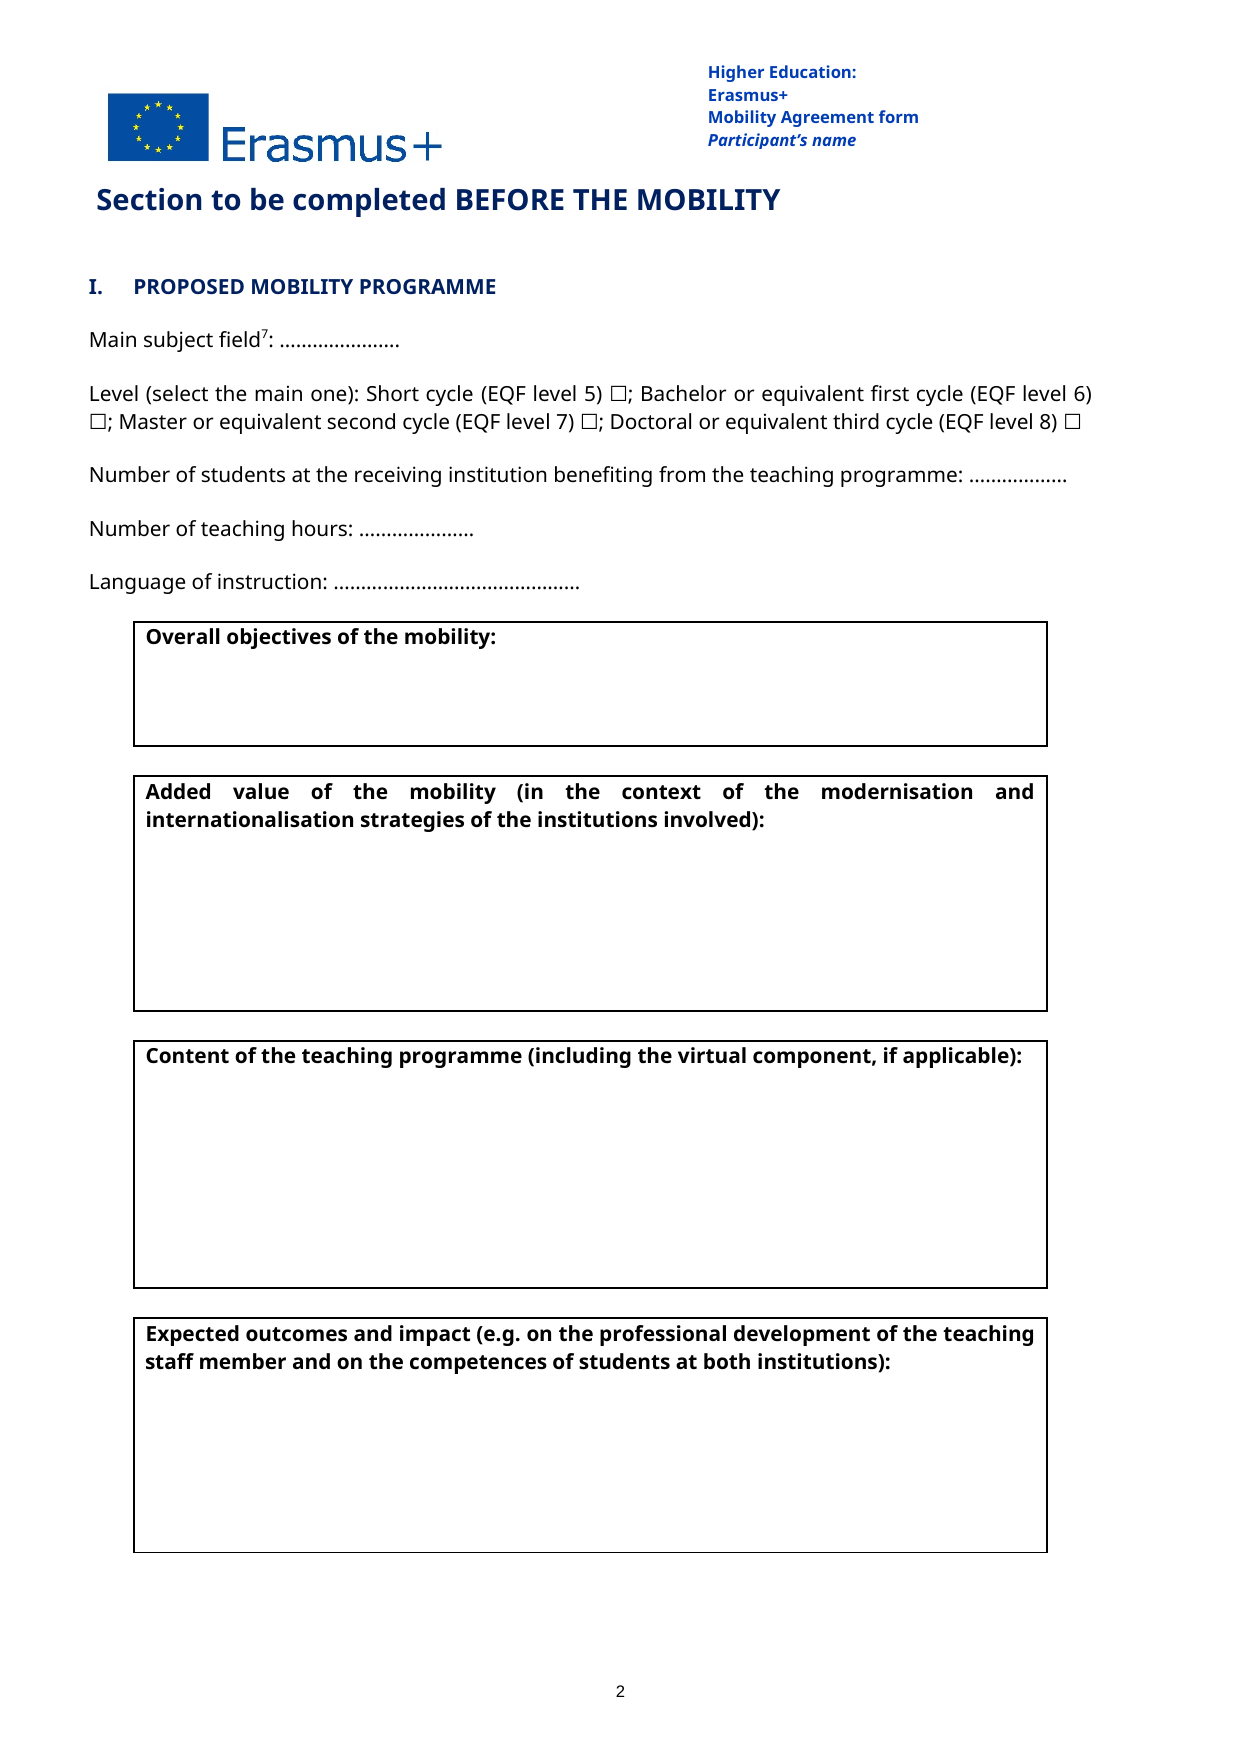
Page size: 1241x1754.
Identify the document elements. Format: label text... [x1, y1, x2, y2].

text Section to be completed BEFORE THE MOBILITY [89, 179, 1196, 218]
table_header Overall objectives of the mobility: [135, 623, 1046, 745]
table_header Expected outcomes and impact (e.g. on the professional development of the teaching staff member and on the competences of students at both institutions): [135, 1319, 1046, 1552]
text Number of teaching hours: ………………… [89, 514, 1092, 542]
subtitle I. PROPOSED MOBILITY PROGRAMME [89, 272, 1092, 300]
picture [88, 73, 460, 181]
table_header Content of the teaching programme (including the virtual component, if applicable): [135, 1042, 1046, 1287]
text Level (select the main one): Short cycle (EQF level 5) ; Bachelor or equivalent first cycle (EQF level 6) ; Master or equivalent second cycle (EQF level 7) ; Doctoral or equivalent third cycle (EQF level 8) [89, 379, 1092, 436]
text Number of students at the receiving institution benefiting from the teaching programme: ……………… [89, 461, 1092, 489]
text Main subject field: …………………. [89, 325, 1092, 354]
table_header Added value of the mobility (in the context of the modernisation and internationalisation strategies of the institutions involved): [135, 777, 1046, 1010]
text Language of instruction: ……………………………………… [89, 567, 1092, 596]
